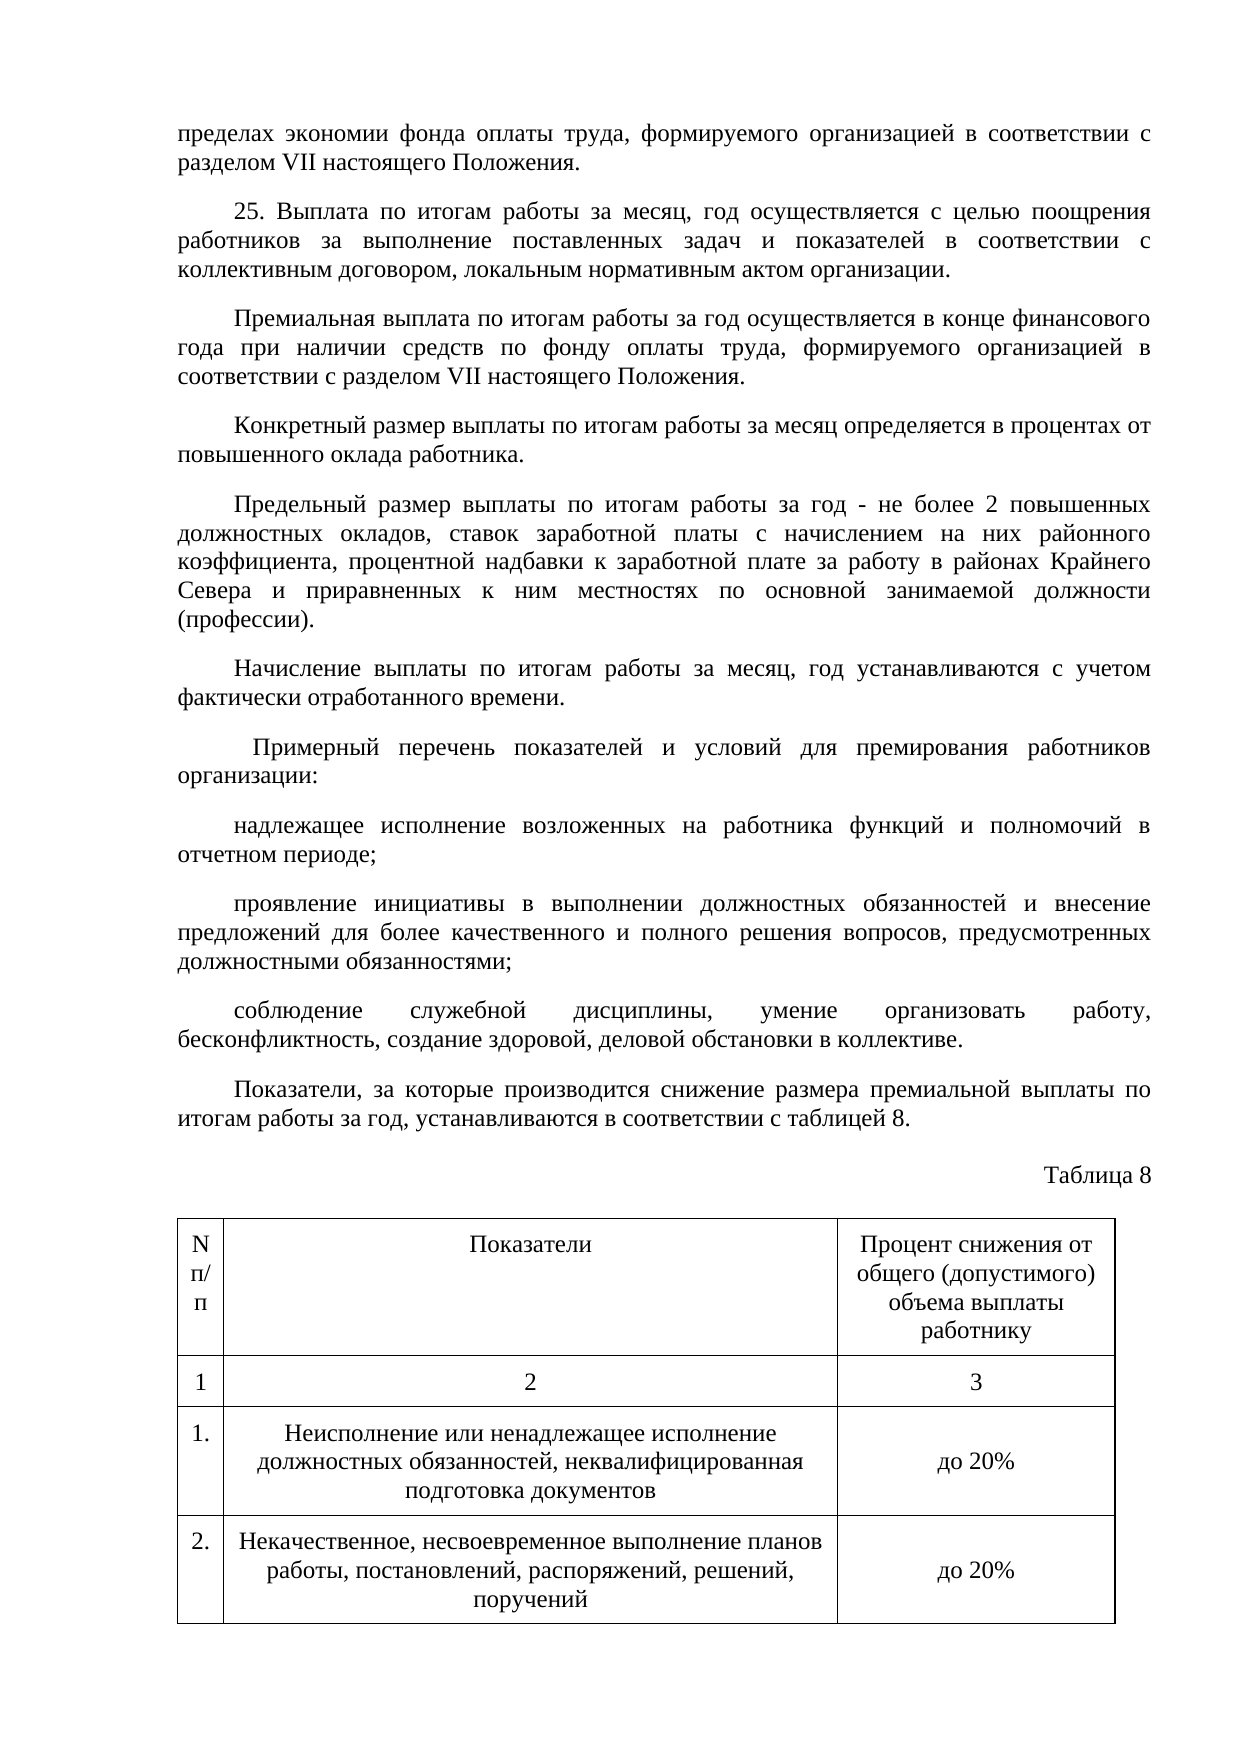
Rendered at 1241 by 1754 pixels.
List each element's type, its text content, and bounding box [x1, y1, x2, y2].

text Премиальная выплата по итогам работы за год осуществляется в конце финансового года при наличии средств по фонду оплаты труда, формируемого организацией в соответствии с разделом VII настоящего Положения. [177, 303, 1152, 390]
table_cell 2. [178, 1516, 223, 1623]
text 25. Выплата по итогам работы за месяц, год осуществляется с целью поощрения работников за выполнение поставленных задач и показателей в соответствии с коллективным договором, локальным нормативным актом организации. [177, 196, 1152, 283]
text Показатели, за которые производится снижение размера премиальной выплаты по итогам работы за год, устанавливаются в соответствии с таблицей 8. [177, 1074, 1152, 1131]
text Таблица 8 [177, 1160, 1152, 1189]
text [177, 118, 1152, 176]
text Начисление выплаты по итогам работы за месяц, год устанавливаются с учетом фактически отработанного времени. [177, 653, 1152, 711]
text проявление инициативы в выполнении должностных обязанностей и внесение предложений для более качественного и полного решения вопросов, предусмотренных должностными обязанностями; [177, 888, 1152, 975]
text соблюдение служебной дисциплины, умение организовать работу, бесконфликтность, создание здоровой, деловой обстановки в коллективе. [177, 996, 1152, 1053]
table_cell Неисполнение или ненадлежащее исполнение должностных обязанностей, неквалифицированная подготовка документов [224, 1407, 837, 1514]
table_header Показатели [224, 1219, 837, 1355]
text Предельный размер выплаты по итогам работы за год - не более 2 повышенных должностных окладов, ставок заработной платы с начислением на них районного коэффициента, процентной надбавки к заработной плате за работу в районах Крайнего Севера и приравненных к ним местностях по основной занимаемой должности (профессии). [177, 489, 1152, 633]
table_cell 1 [178, 1356, 223, 1406]
table_header Процент снижения от общего (допустимого) объема выплаты работнику [838, 1219, 1114, 1355]
table_cell до 20% [838, 1407, 1114, 1514]
table_cell до 20% [838, 1516, 1114, 1623]
table_cell Некачественное, несвоевременное выполнение планов работы, постановлений, распоряжений, решений, поручений [224, 1516, 837, 1623]
table_header N п/п [178, 1219, 223, 1355]
table_cell 1. [178, 1407, 223, 1514]
text Примерный перечень показателей и условий для премирования работников организации: [177, 732, 1152, 789]
table_cell 2 [224, 1356, 837, 1406]
text надлежащее исполнение возложенных на работника функций и полномочий в отчетном периоде; [177, 810, 1152, 868]
text Конкретный размер выплаты по итогам работы за месяц определяется в процентах от повышенного оклада работника. [177, 411, 1152, 468]
table_cell 3 [838, 1356, 1114, 1406]
